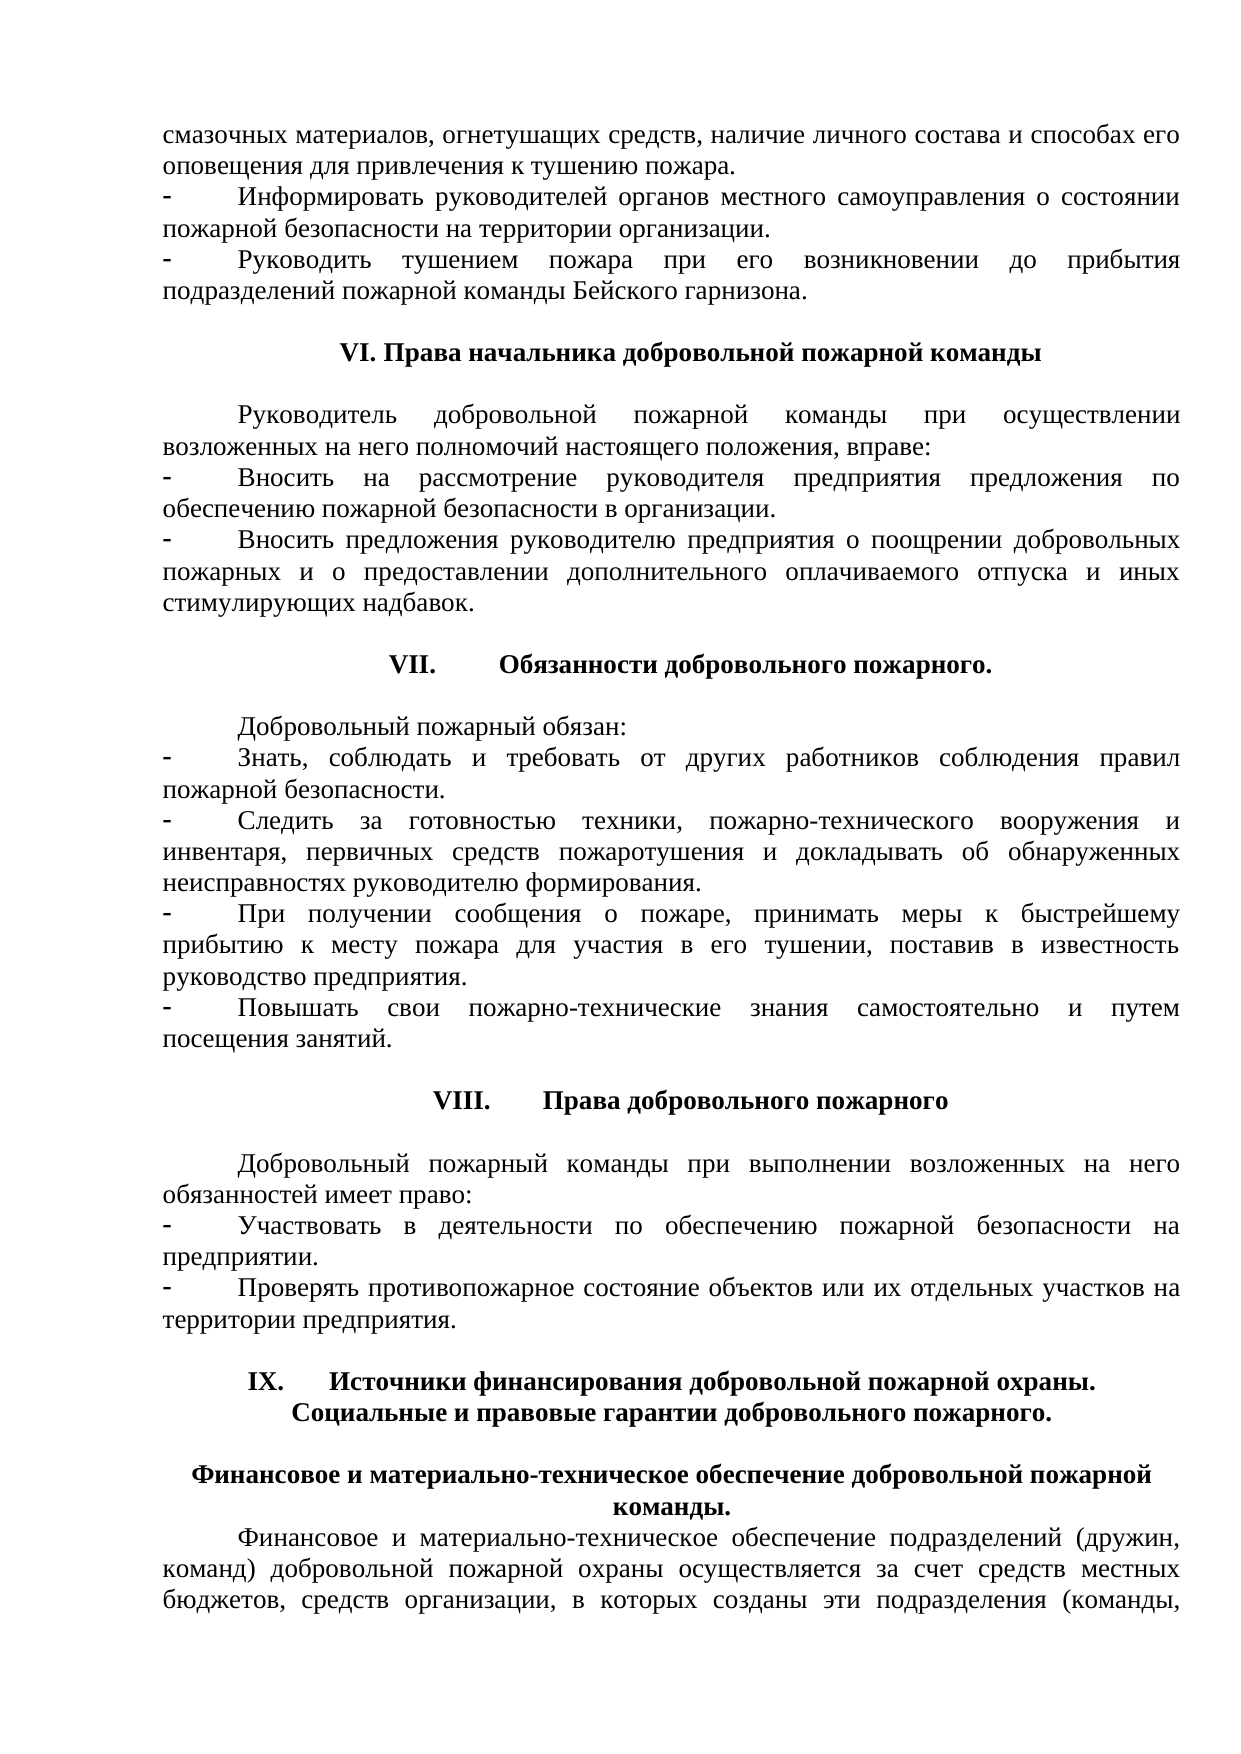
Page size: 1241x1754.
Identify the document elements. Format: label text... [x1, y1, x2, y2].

list Знать, соблюдать и требовать от других работников соблюдения правил пожарной безопасности. [162, 741, 1181, 804]
list Вносить предложения руководителю предприятия о поощрении добровольных пожарных и о предоставлении дополнительного оплачиваемого отпуска и иных стимулирующих надбавок. [162, 523, 1181, 617]
list Права добровольного пожарного [162, 1084, 1181, 1116]
list Проверять противопожарное состояние объектов или их отдельных участков на территории предприятия. [162, 1271, 1181, 1334]
text Добровольный пожарный команды при выполнении возложенных на него обязанностей имеет право: [162, 1147, 1181, 1209]
list Обязанности добровольного пожарного. [162, 648, 1181, 679]
list Участвовать в деятельности по обеспечению пожарной безопасности на предприятии. [162, 1209, 1181, 1271]
list Источники финансирования добровольной пожарной охраны. [162, 1365, 1181, 1396]
list Права начальника добровольной пожарной команды [162, 336, 1181, 367]
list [162, 118, 1181, 180]
list Повышать свои пожарно-технические знания самостоятельно и путем посещения занятий. [162, 991, 1181, 1053]
text Финансовое и материально-техническое обеспечение добровольной пожарной команды. [162, 1458, 1181, 1521]
text Добровольный пожарный обязан: [162, 710, 1181, 741]
list При получении сообщения о пожаре, принимать меры к быстрейшему прибытию к месту пожара для участия в его тушении, поставив в известность руководство предприятия. [162, 897, 1181, 991]
list Следить за готовностью техники, пожарно-технического вооружения и инвентаря, первичных средств пожаротушения и докладывать об обнаруженных неисправностях руководителю формирования. [162, 804, 1181, 897]
text Социальные и правовые гарантии добровольного пожарного. [162, 1396, 1181, 1427]
list Руководить тушением пожара при его возникновении до прибытия подразделений пожарной команды Бейского гарнизона. [162, 243, 1181, 305]
list Информировать руководителей органов местного самоуправления о состоянии пожарной безопасности на территории организации. [162, 180, 1181, 243]
text Руководитель добровольной пожарной команды при осуществлении возложенных на него полномочий настоящего положения, вправе: [162, 399, 1181, 461]
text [162, 1521, 1181, 1614]
list Вносить на рассмотрение руководителя предприятия предложения по обеспечению пожарной безопасности в организации. [162, 461, 1181, 523]
